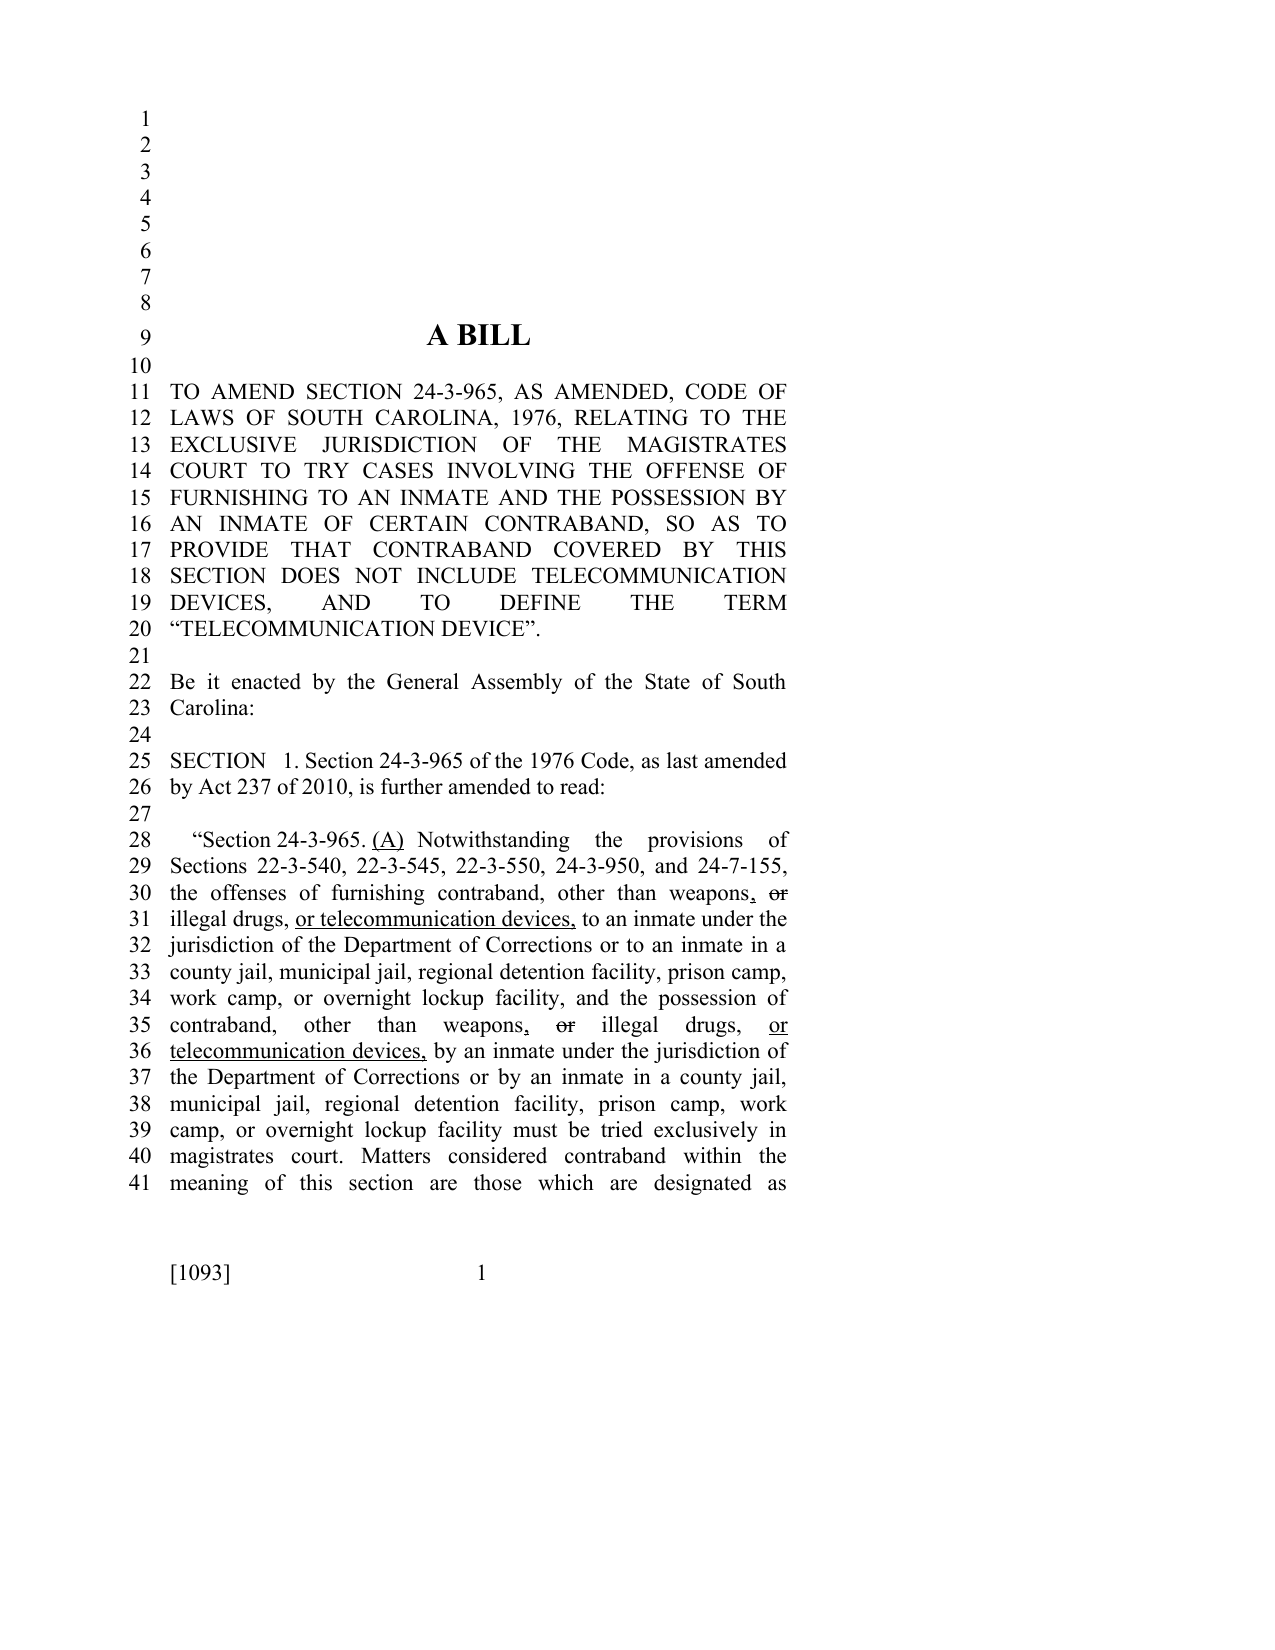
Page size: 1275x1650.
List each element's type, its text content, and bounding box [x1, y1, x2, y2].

text TO AMEND SECTION 24-3-965, AS AMENDED, CODE OF LAWS OF SOUTH CAROLINA, 1976, RELATING TO THE EXCLUSIVE JURISDICTION OF THE MAGISTRATES COURT TO TRY CASES INVOLVING THE OFFENSE OF FURNISHING TO AN INMATE AND THE POSSESSION BY AN INMATE OF CERTAIN CONTRABAND, SO AS TO PROVIDE THAT CONTRABAND COVERED BY THIS SECTION DOES NOT INCLUDE TELECOMMUNICATION DEVICES, AND TO DEFINE THE TERM “TELECOMMUNICATION DEVICE”. [169, 378, 787, 642]
text SECTION 1. Section 24-3-965 of the 1976 Code, as last amended by Act 237 of 2010, is further amended to read: [169, 747, 787, 800]
text A BILL [169, 316, 787, 352]
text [169, 826, 787, 1195]
text Be it enacted by the General Assembly of the State of South Carolina: [169, 668, 787, 721]
